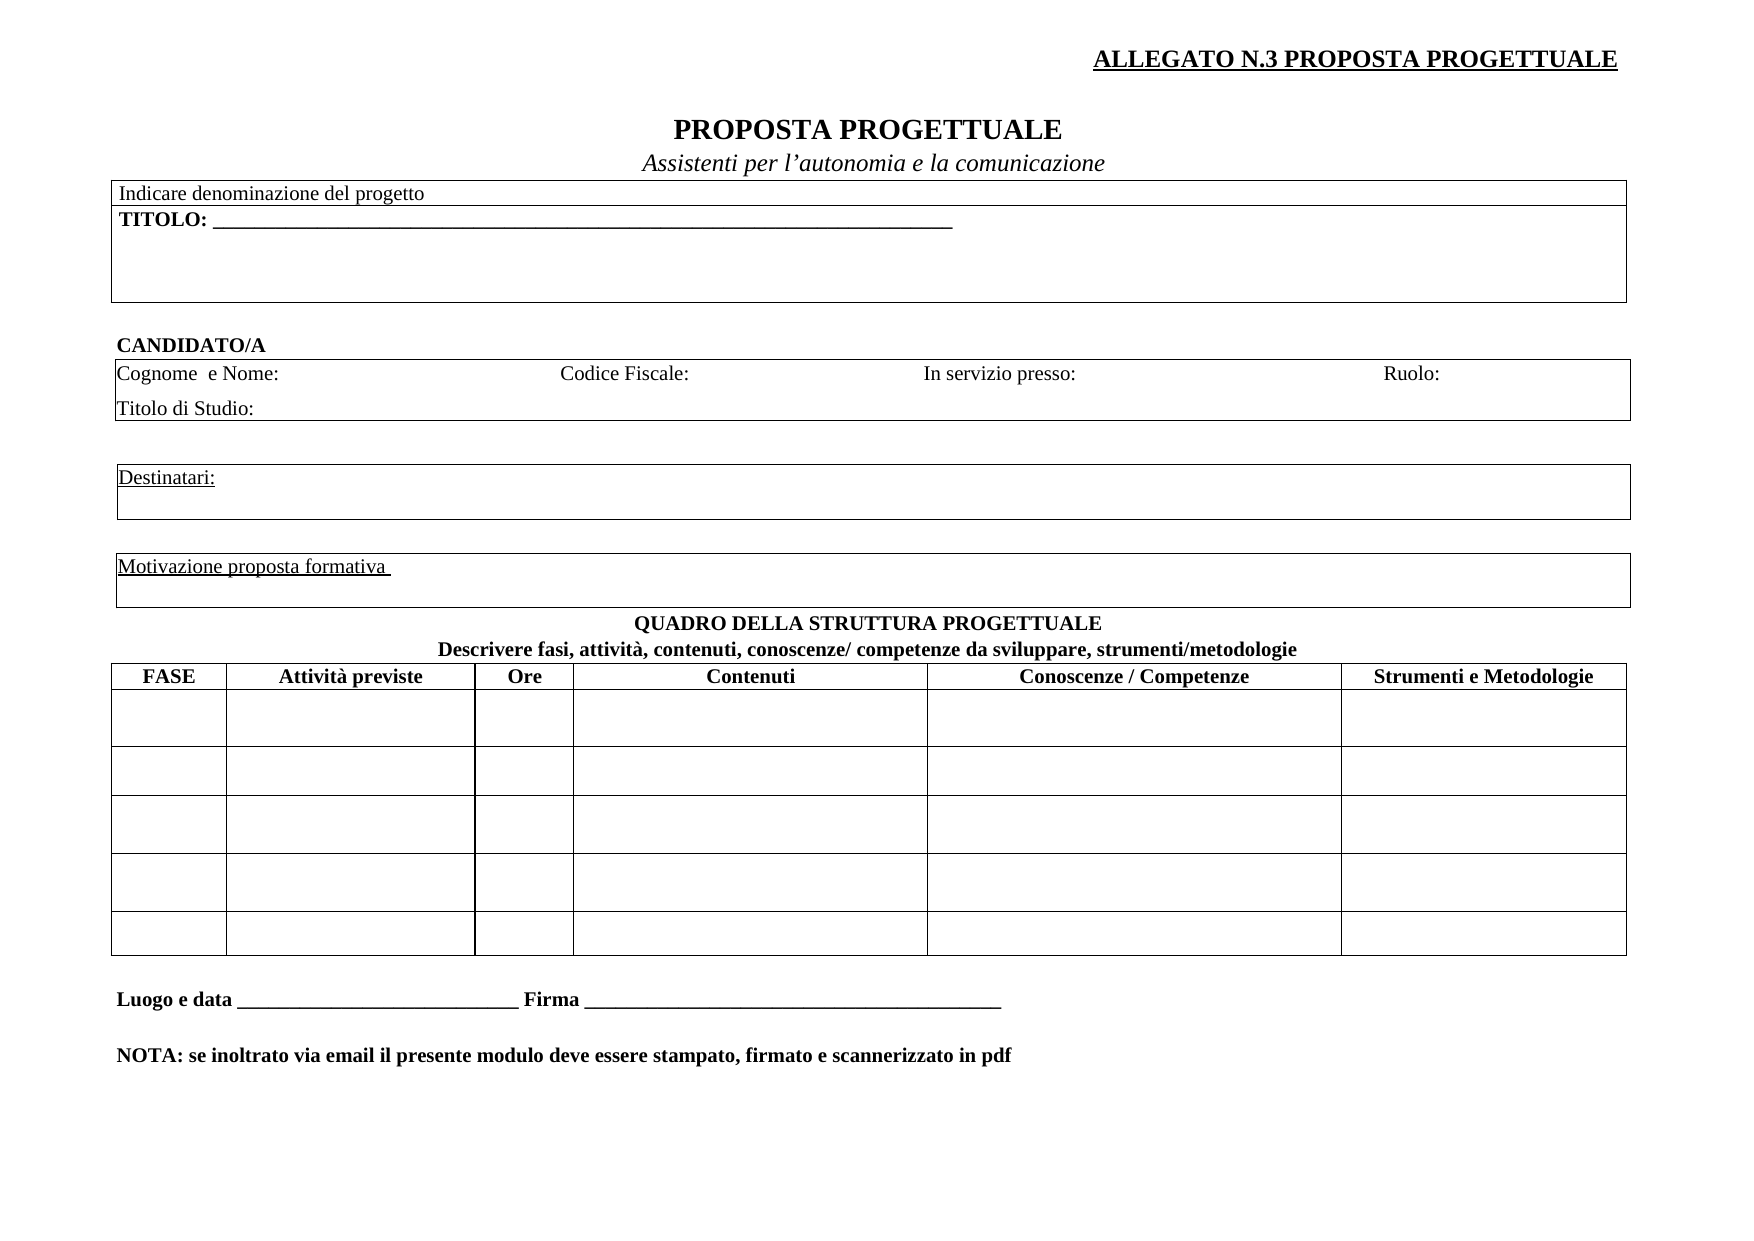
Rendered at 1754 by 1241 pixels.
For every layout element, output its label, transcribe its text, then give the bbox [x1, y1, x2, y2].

table_cell [476, 747, 573, 795]
table_cell [574, 747, 927, 795]
table_cell [112, 796, 226, 853]
table_header Attività previste [227, 664, 474, 688]
table_cell [227, 747, 474, 795]
subtitle PROPOSTA PROGETTUALE [118, 112, 1618, 145]
table_cell [227, 854, 474, 911]
table_cell [1342, 690, 1626, 746]
table_cell [574, 690, 927, 746]
table_cell TITOLO: _______________________________________________________________________ [112, 206, 1626, 302]
text Titolo di Studio: [116, 395, 1630, 420]
table_header Conoscenze / Competenze [928, 664, 1341, 688]
table_cell [928, 854, 1341, 911]
table_cell [112, 912, 226, 955]
table_cell [227, 796, 474, 853]
table_cell [112, 690, 226, 746]
table_header FASE [112, 664, 226, 688]
table_header Ore [476, 664, 573, 688]
text Luogo e data ___________________________ Firma ________________________________________ [116, 987, 1630, 1011]
text CANDIDATO/A [116, 333, 1630, 357]
text Assistenti per l’autonomia e la comunicazione [118, 148, 1630, 177]
table_cell [1342, 912, 1626, 955]
text NOTA: se inoltrato via email il presente modulo deve essere stampato, firmato e scannerizzato in pdf [116, 1043, 1630, 1067]
table_cell [928, 747, 1341, 795]
text Motivazione proposta formativa [117, 554, 1630, 578]
table_cell [476, 912, 573, 955]
table_header Strumenti e Metodologie [1342, 664, 1626, 688]
table_cell [476, 854, 573, 911]
table_cell [476, 796, 573, 853]
table_cell [1342, 796, 1626, 853]
text QUADRO DELLA STRUTTURA PROGETTUALE [118, 611, 1618, 635]
text ALLEGATO N.3 PROPOSTA PROGETTUALE [118, 44, 1618, 73]
table_cell [112, 747, 226, 795]
table_cell [574, 796, 927, 853]
text Descrivere fasi, attività, contenuti, conoscenze/ competenze da sviluppare, strumenti/metodologie [118, 637, 1617, 661]
table_cell [476, 690, 573, 746]
table_cell [574, 912, 927, 955]
text Cognome e Nome: Codice Fiscale: In servizio presso: Ruolo: [116, 360, 1630, 384]
table_cell [1342, 854, 1626, 911]
table_cell [928, 796, 1341, 853]
table_cell [574, 854, 927, 911]
table_cell [1342, 747, 1626, 795]
table_cell [227, 690, 474, 746]
table_cell [928, 912, 1341, 955]
table_cell [928, 690, 1341, 746]
text Destinatari: [118, 465, 1630, 489]
table_cell [227, 912, 474, 955]
table_cell [112, 854, 226, 911]
table_header Indicare denominazione del progetto [112, 181, 1626, 205]
table_header Contenuti [574, 664, 927, 688]
